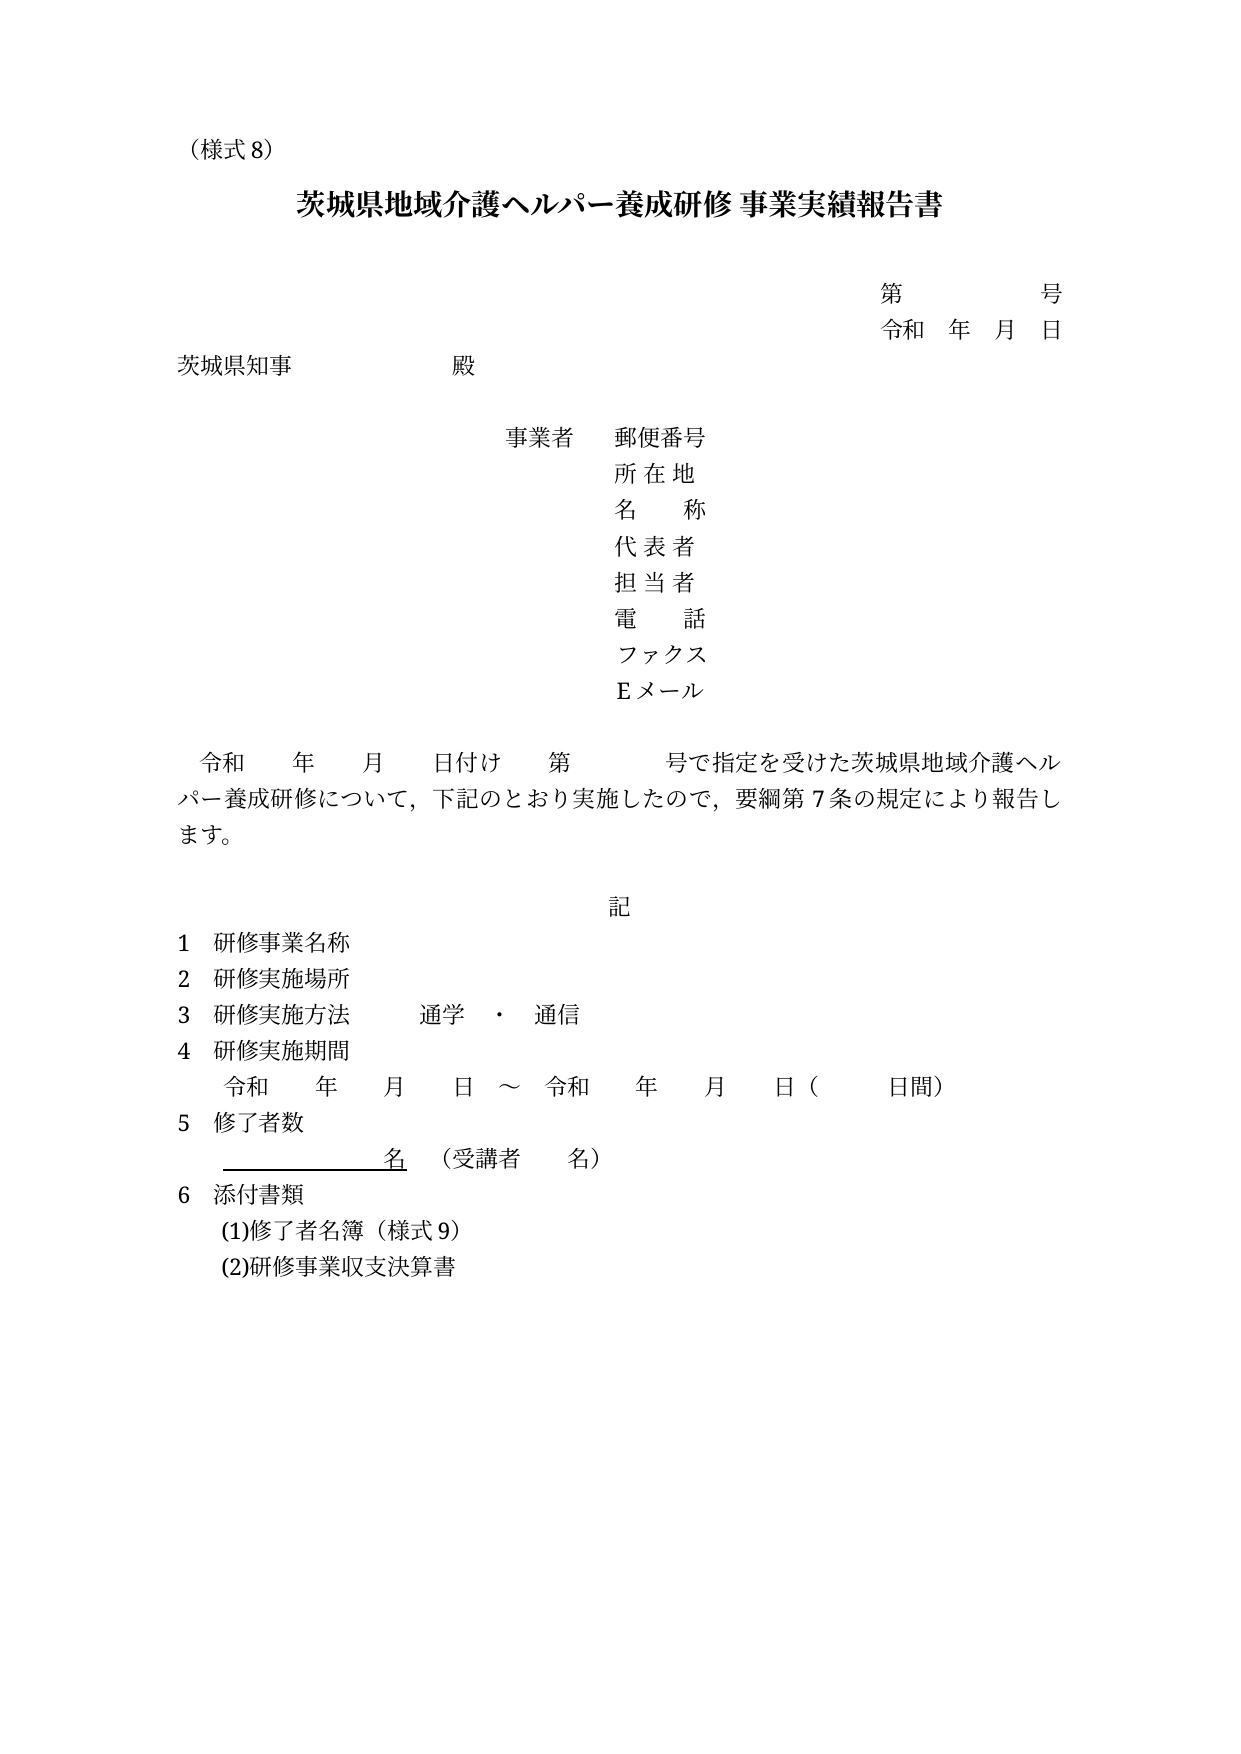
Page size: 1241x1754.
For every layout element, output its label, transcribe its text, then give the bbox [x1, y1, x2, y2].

text 4 研修実施期間 [177, 1032, 1063, 1068]
text (1)修了者名簿（様式9） [221, 1212, 1063, 1248]
text 名 称 [505, 491, 1063, 527]
text 令和 年 月 日 ～ 令和 年 月 日（ 日間） [177, 1068, 1063, 1104]
text 3 研修実施方法 通学 ・ 通信 [177, 996, 1063, 1032]
text 第 号 [177, 275, 1063, 311]
text 茨城県知事 殿 [177, 347, 1063, 383]
text 2 研修実施場所 [177, 959, 1063, 996]
text （様式8） [177, 131, 1063, 167]
text 名 （受講者 名） [177, 1140, 1063, 1176]
text 令和 年 月 日 [177, 311, 1063, 347]
text 代 表 者 [505, 527, 1063, 563]
text ファクス [505, 635, 1063, 671]
text 令和 年 月 日付け 第 号で指定を受けた茨城県地域介護ヘルパー養成研修について，下記のとおり実施したので，要綱第7条の規定により報告します。 [177, 743, 1063, 851]
text 1 研修事業名称 [177, 923, 1063, 959]
text 所 在 地 [505, 455, 1063, 491]
text Eメール [505, 671, 1063, 707]
text 担 当 者 [505, 563, 1063, 599]
text 6 添付書類 [177, 1176, 1063, 1212]
text 事業者 郵便番号 [505, 419, 1063, 455]
text 電 話 [505, 599, 1063, 635]
text 茨城県地域介護ヘルパー養成研修 事業実績報告書 [177, 167, 1063, 239]
text 5 修了者数 [177, 1104, 1063, 1140]
text 記 [177, 887, 1063, 923]
text (2)研修事業収支決算書 [221, 1248, 1063, 1284]
